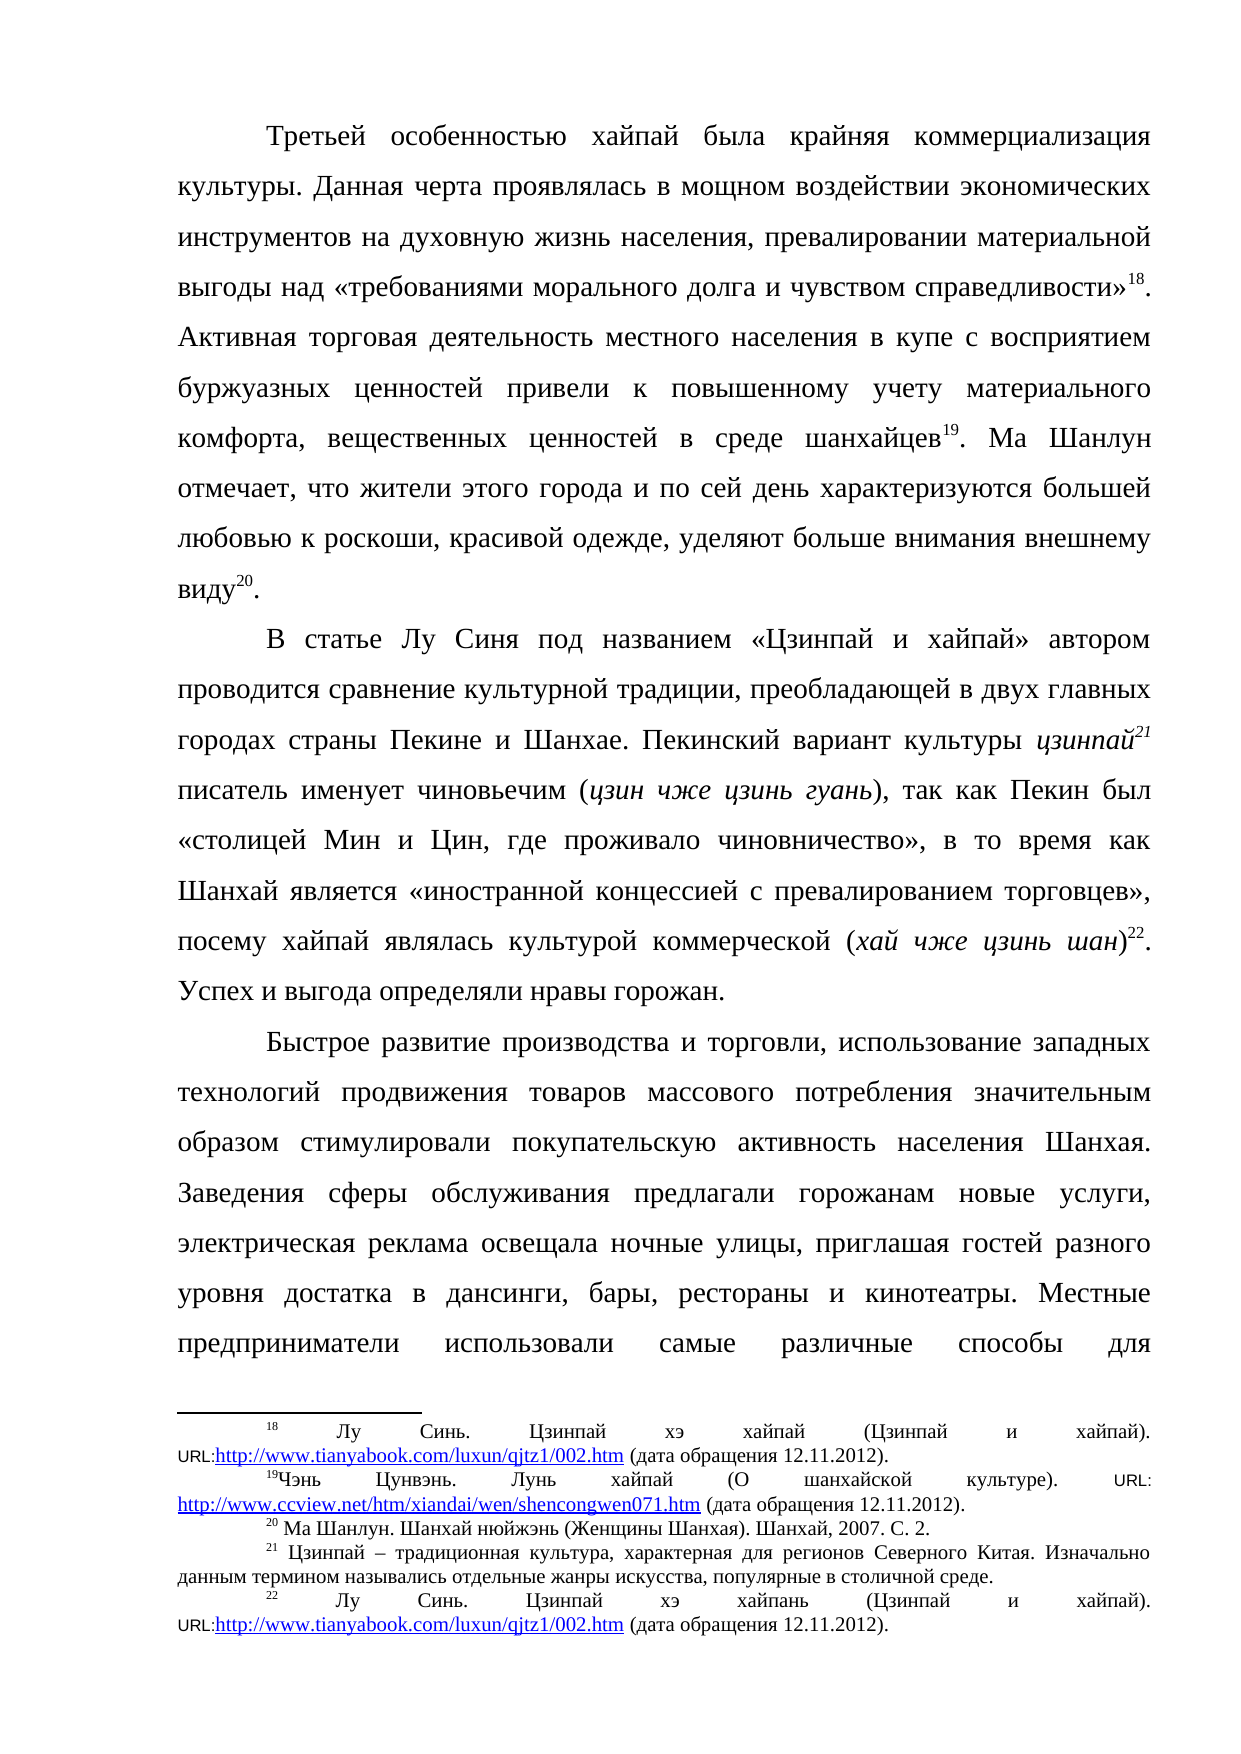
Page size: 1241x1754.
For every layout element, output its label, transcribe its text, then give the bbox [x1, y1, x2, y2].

text Третьей особенностью хайпай была крайняя коммерциализация культуры. Данная черта проявлялась в мощном воздействии экономических инструментов на духовную жизнь населения, превалировании материальной выгоды над «требованиями морального долга и чувством справедливости». Активная торговая деятельность местного населения в купе с восприятием буржуазных ценностей привели к повышенному учету материального комфорта, вещественных ценностей в среде шанхайцев. Ма Шанлун отмечает, что жители этого города и по сей день характеризуются большей любовью к роскоши, красивой одежде, уделяют больше внимания внешнему виду. [177, 118, 1152, 604]
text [177, 1024, 1152, 1359]
text В статье Лу Синя под названием «Цзинпай и хайпай» автором проводится сравнение культурной традиции, преобладающей в двух главных городах страны Пекине и Шанхае. Пекинский вариант культуры цзинпай писатель именует чиновьечим (цзин чже цзинь гуань), так как Пекин был «столицей Мин и Цин, где проживало чиновничество», в то время как Шанхай является «иностранной концессией с превалированием торговцев», посему хайпай являлась культурой коммерческой (хай чже цзинь шан). Успех и выгода определяли нравы горожан. [177, 621, 1152, 1007]
